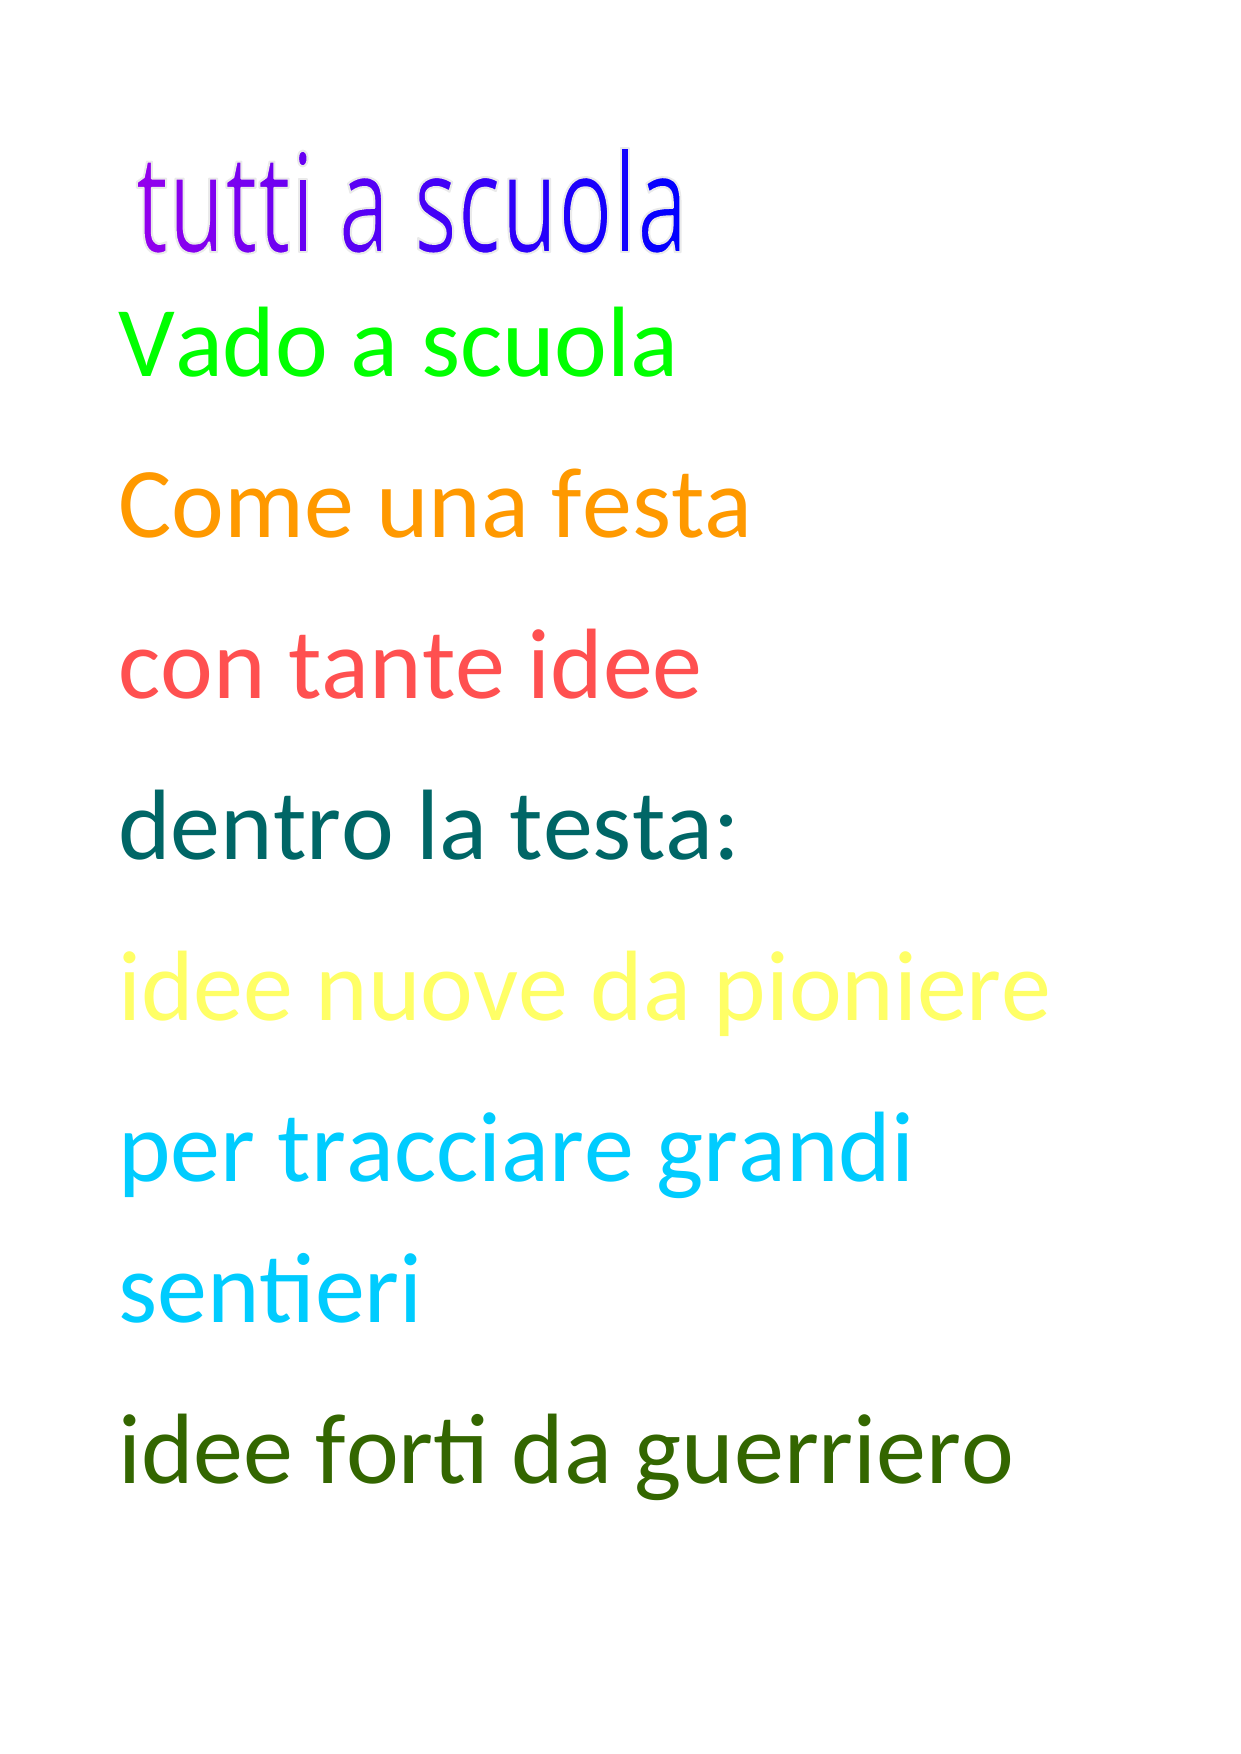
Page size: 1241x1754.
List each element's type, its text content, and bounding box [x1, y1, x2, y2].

text con tante idee [118, 601, 1122, 723]
text Come una festa [118, 440, 1122, 562]
text dentro la testa: [118, 762, 1122, 884]
text idee forti da guerriero [118, 1386, 1122, 1508]
text per tracciare grandi sentieri [118, 1085, 1122, 1347]
text Vado a scuola [118, 279, 1122, 401]
text idee nuove da pioniere [118, 923, 1122, 1046]
